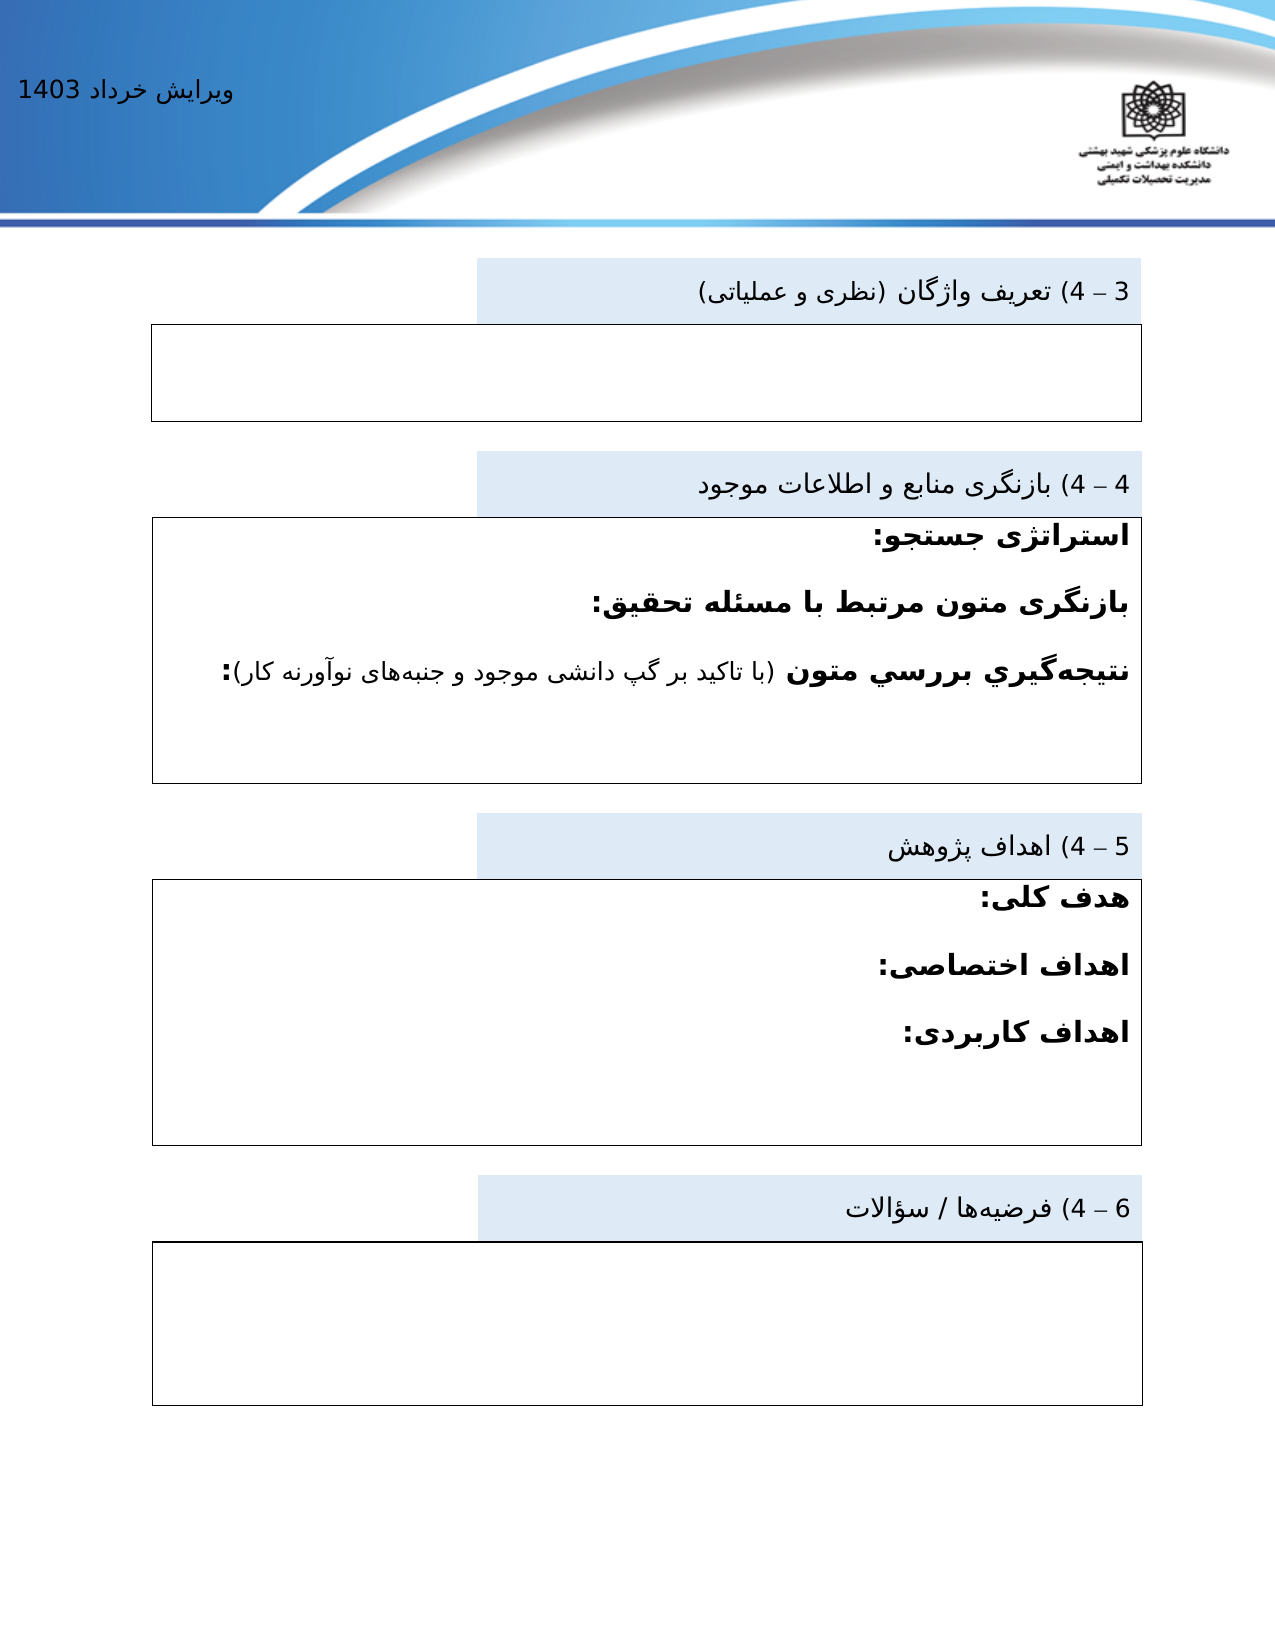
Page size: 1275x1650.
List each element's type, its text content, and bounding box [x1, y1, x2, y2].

table_cell هدف کلی: اهداف اختصاصی: اهداف کاربردی: [153, 880, 1141, 1145]
picture [0, 0, 1275, 229]
table_header 5 – 4) اهداف پژوهش [477, 813, 1142, 879]
table_cell استراتژی جستجو: بازنگری متون مرتبط با مسئله تحقیق: نتيجه‌گيري بررسي متون (با تاکید بر گپ دانشی موجود و جنبه‌های نوآورنه کار): [153, 518, 1141, 783]
table_cell [153, 1243, 1142, 1405]
table_header 4 – 4) بازنگری منابع و اطلاعات موجود [477, 451, 1142, 517]
table_header 6 – 4) فرضیه‌ها / سؤالات [478, 1175, 1142, 1241]
table_header 3 – 4) تعریف واژگان (نظری و عملیاتی) [477, 258, 1141, 324]
table_cell [152, 325, 1141, 421]
